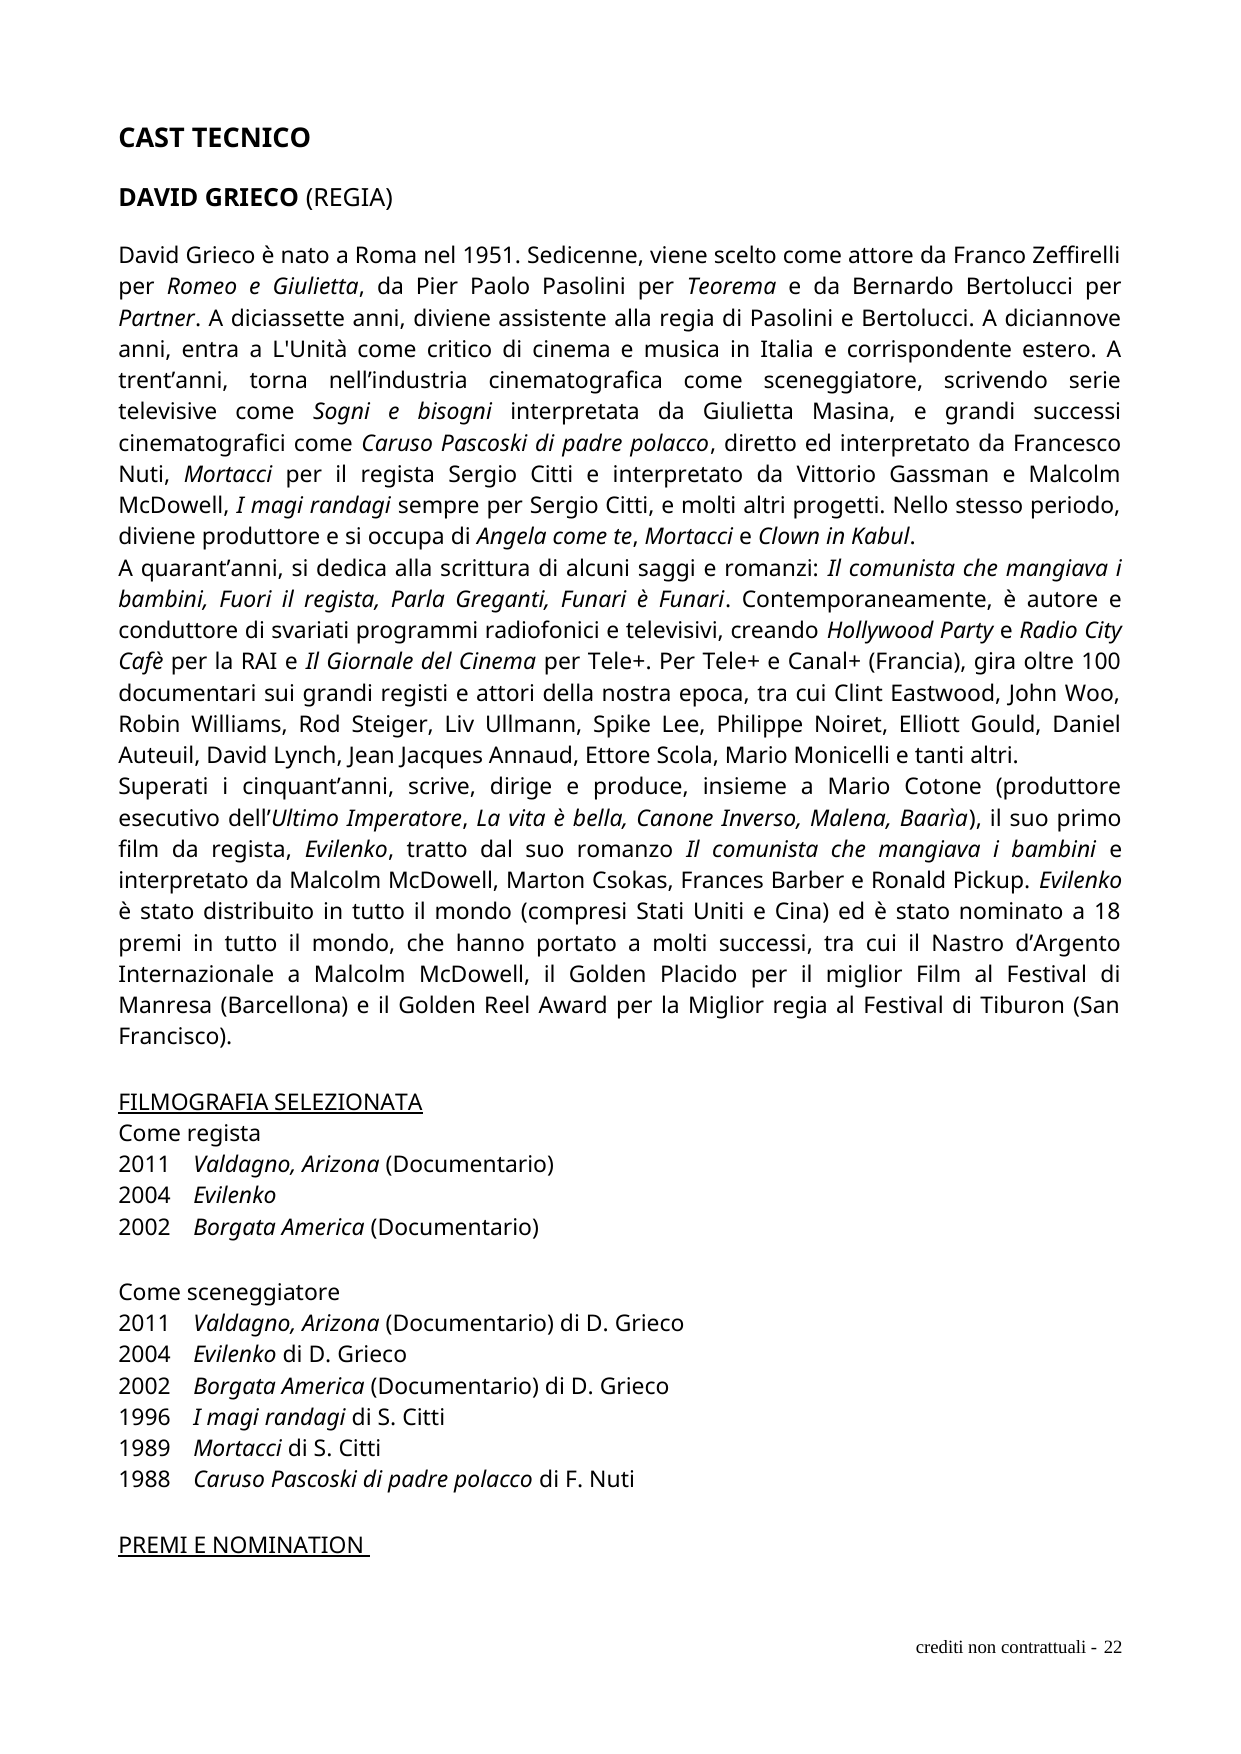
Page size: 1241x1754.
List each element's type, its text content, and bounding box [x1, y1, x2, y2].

text Superati i cinquant’anni, scrive, dirige e produce, insieme a Mario Cotone (produttore esecutivo dell’Ultimo Imperatore, La vita è bella, Canone Inverso, Malena, Baarìa), il suo primo film da regista, Evilenko, tratto dal suo romanzo Il comunista che mangiava i bambini e interpretato da Malcolm McDowell, Marton Csokas, Frances Barber e Ronald Pickup. Evilenko è stato distribuito in tutto il mondo (compresi Stati Uniti e Cina) ed è stato nominato a 18 premi in tutto il mondo, che hanno portato a molti successi, tra cui il Nastro d’Argento Internazionale a Malcolm McDowell, il Golden Placido per il miglior Film al Festival di Manresa (Barcellona) e il Golden Reel Award per la Miglior regia al Festival di Tiburon (San Francisco). [118, 770, 1122, 1052]
text 2002 Borgata America (Documentario) [118, 1211, 1122, 1242]
text 1988 Caruso Pascoski di padre polacco di F. Nuti [118, 1463, 1122, 1495]
text 2004 Evilenko [118, 1179, 1122, 1211]
text 2011 Valdagno, Arizona (Documentario) [118, 1148, 1122, 1179]
text A quarant’anni, si dedica alla scrittura di alcuni saggi e romanzi: Il comunista che mangiava i bambini, Fuori il regista, Parla Greganti, Funari è Funari. Contemporaneamente, è autore e conduttore di svariati programmi radiofonici e televisivi, creando Hollywood Party e Radio City Cafè per la RAI e Il Giornale del Cinema per Tele+. Per Tele+ e Canal+ (Francia), gira oltre 100 documentari sui grandi registi e attori della nostra epoca, tra cui Clint Eastwood, John Woo, Robin Williams, Rod Steiger, Liv Ullmann, Spike Lee, Philippe Noiret, Elliott Gould, Daniel Auteuil, David Lynch, Jean Jacques Annaud, Ettore Scola, Mario Monicelli e tanti altri. [118, 552, 1122, 770]
text Come regista [118, 1117, 1122, 1148]
text PREMI E NOMINATION [118, 1529, 1122, 1560]
text 2002 Borgata America (Documentario) di D. Grieco [118, 1370, 1122, 1401]
text 1989 Mortacci di S. Citti [118, 1432, 1122, 1463]
text 2011 Valdagno, Arizona (Documentario) di D. Grieco [118, 1307, 1122, 1338]
text 2004 Evilenko di D. Grieco [118, 1338, 1122, 1370]
text FILMOGRAFIA SELEZIONATA [118, 1086, 1122, 1117]
text DAVID GRIECO (REGIA) [118, 180, 1122, 214]
text 1996 I magi randagi di S. Citti [118, 1401, 1122, 1432]
text CAST TECNICO [118, 118, 1122, 155]
text Come sceneggiatore [118, 1276, 1122, 1307]
text David Grieco è nato a Roma nel 1951. Sedicenne, viene scelto come attore da Franco Zeffirelli per Romeo e Giulietta, da Pier Paolo Pasolini per Teorema e da Bernardo Bertolucci per Partner. A diciassette anni, diviene assistente alla regia di Pasolini e Bertolucci. A diciannove anni, entra a L'Unità come critico di cinema e musica in Italia e corrispondente estero. A trent’anni, torna nell’industria cinematografica come sceneggiatore, scrivendo serie televisive come Sogni e bisogni interpretata da Giulietta Masina, e grandi successi cinematografici come Caruso Pascoski di padre polacco, diretto ed interpretato da Francesco Nuti, Mortacci per il regista Sergio Citti e interpretato da Vittorio Gassman e Malcolm McDowell, I magi randagi sempre per Sergio Citti, e molti altri progetti. Nello stesso periodo, diviene produttore e si occupa di Angela come te, Mortacci e Clown in Kabul. [118, 239, 1122, 552]
